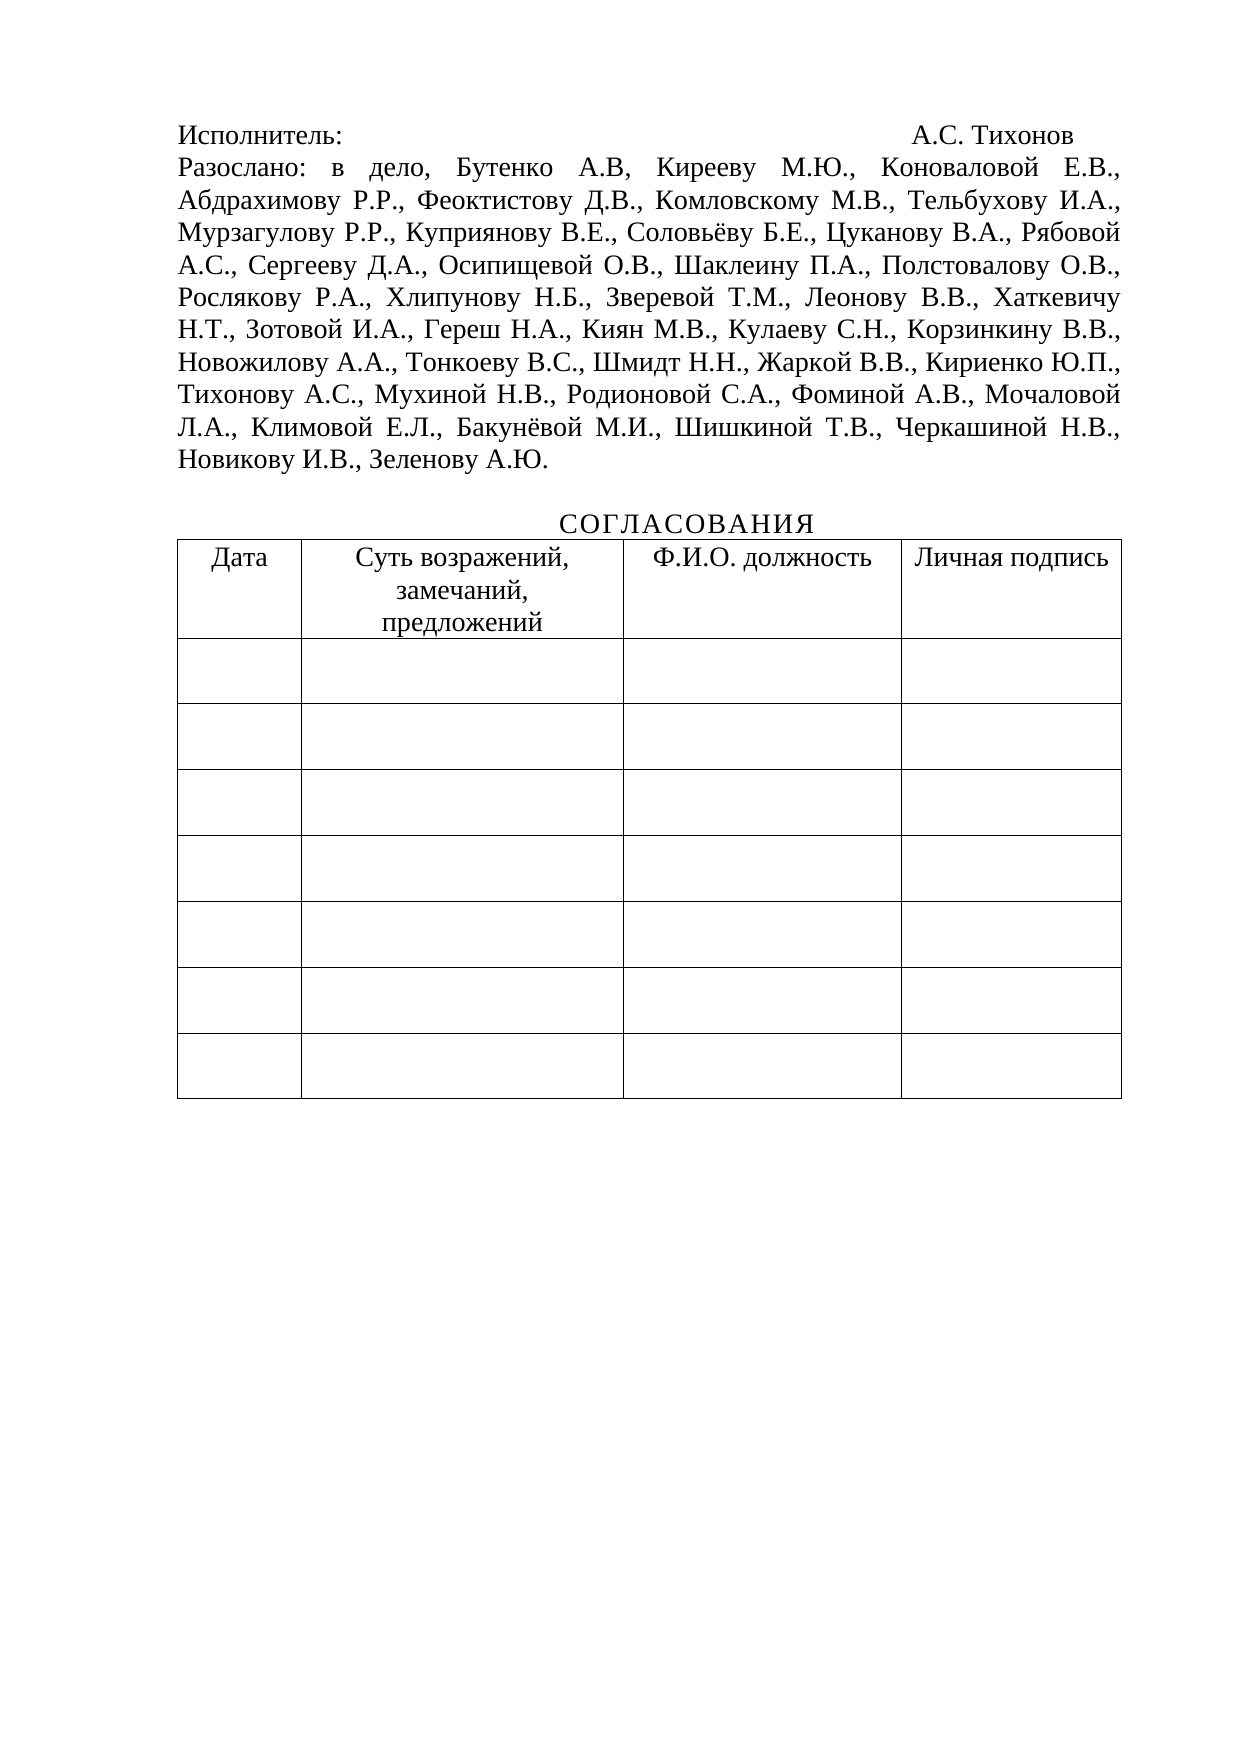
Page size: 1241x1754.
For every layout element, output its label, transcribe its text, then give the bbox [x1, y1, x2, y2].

list Разослано: в дело, Бутенко А.В, Кирееву М.Ю., Коноваловой Е.В., Абдрахимову Р.Р., Феоктистову Д.В., Комловскому М.В., Тельбухову И.А., Мурзагулову Р.Р., Куприянову В.Е., Соловьёву Б.Е., Цуканову В.А., Рябовой А.С., Сергееву Д.А., Осипищевой О.В., Шаклеину П.А., Полстовалову О.В., Рослякову Р.А., Хлипунову Н.Б., Зверевой Т.М., Леонову В.В., Хаткевичу Н.Т., Зотовой И.А., Гереш Н.А., Киян М.В., Кулаеву С.Н., Корзинкину В.В., Новожилову А.А., Тонкоеву В.С., Шмидт Н.Н., Жаркой В.В., Кириенко Ю.П., Тихонову А.С., Мухиной Н.В., Родионовой С.А., Фоминой А.В., Мочаловой Л.А., Климовой Е.Л., Бакунёвой М.И., Шишкиной Т.В., Черкашиной Н.В., Новикову И.В., Зеленову А.Ю. [177, 151, 1122, 474]
table_cell [178, 968, 301, 1032]
table_cell [902, 1034, 1121, 1098]
table_cell [624, 639, 901, 703]
table_cell [302, 1034, 623, 1098]
table_cell [902, 770, 1121, 835]
table_cell [178, 639, 301, 703]
table_cell [902, 704, 1121, 769]
table_cell [178, 836, 301, 901]
table_cell [624, 770, 901, 835]
list Исполнитель: А.С. Тихонов [177, 118, 1122, 151]
table_cell [624, 704, 901, 769]
table_cell [902, 968, 1121, 1032]
table_cell [302, 639, 623, 703]
table_cell [302, 704, 623, 769]
table_cell [302, 902, 623, 967]
table_cell [624, 968, 901, 1032]
table_cell [902, 902, 1121, 967]
table_cell [178, 902, 301, 967]
table_cell [902, 836, 1121, 901]
table_header Ф.И.О. должность [624, 540, 901, 637]
table_cell [178, 704, 301, 769]
table_header Суть возражений, замечаний, предложений [302, 540, 623, 637]
table_header Дата [178, 540, 301, 637]
text СОГЛАСОВАНИЯ [177, 507, 1122, 539]
table_cell [302, 770, 623, 835]
table_cell [302, 836, 623, 901]
table_cell [624, 836, 901, 901]
table_cell [902, 639, 1121, 703]
table_cell [624, 902, 901, 967]
table_cell [624, 1034, 901, 1098]
table_cell [178, 770, 301, 835]
table_header Личная подпись [902, 540, 1121, 637]
table_cell [302, 968, 623, 1032]
table_cell [178, 1034, 301, 1098]
